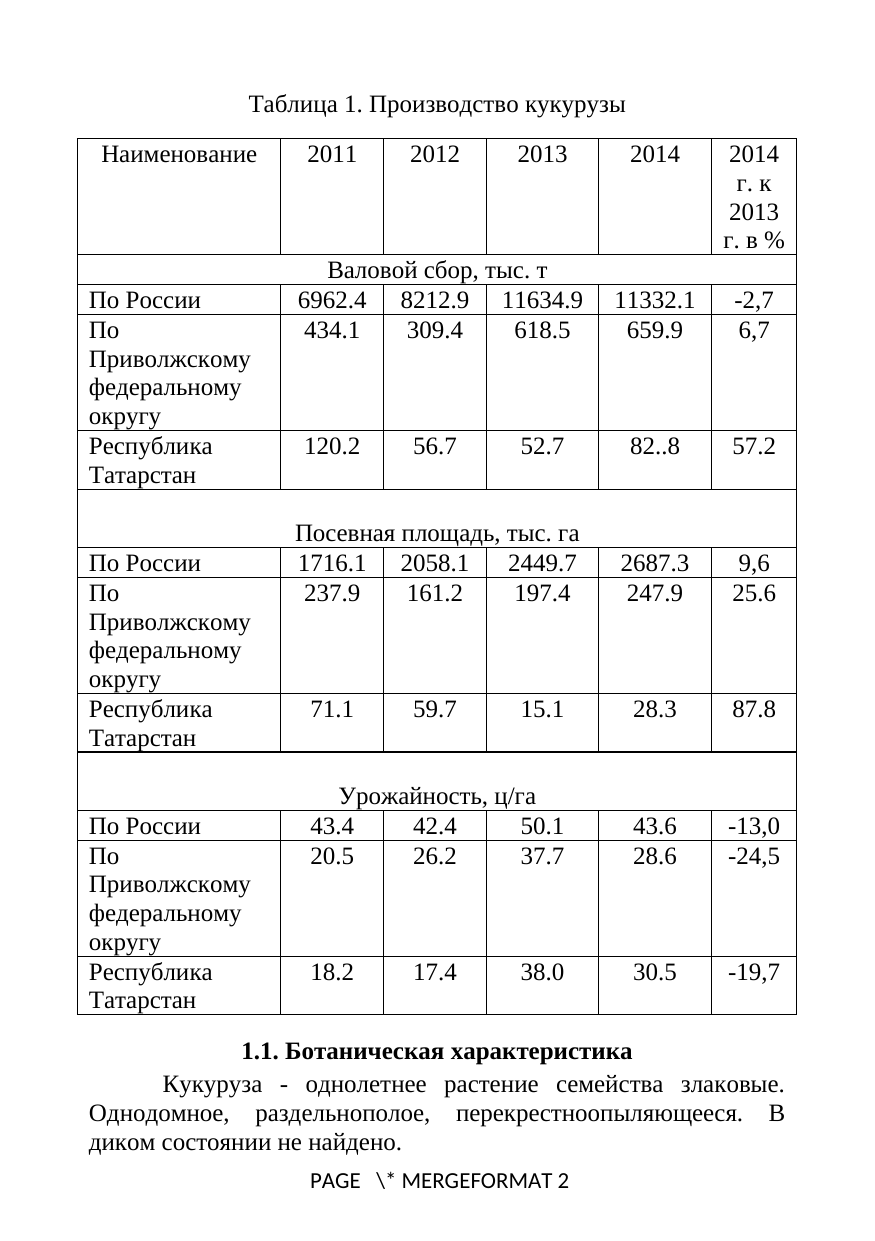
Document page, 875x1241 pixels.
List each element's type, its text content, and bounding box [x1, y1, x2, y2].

table_cell 197.4 [487, 578, 598, 693]
table_cell 18.2 [281, 957, 383, 1014]
table_cell По Приволжскому федеральному округу [78, 578, 280, 693]
table_header 2014 г. к 2013 г. в % [712, 139, 796, 254]
table_cell 6,7 [712, 315, 796, 430]
table_cell 87.8 [712, 694, 796, 751]
table_cell 71.1 [281, 694, 383, 751]
table_cell 28.6 [599, 841, 711, 956]
table_cell -13,0 [712, 811, 796, 840]
table_cell 2058.1 [384, 548, 486, 577]
table_cell Республика Татарстан [78, 431, 280, 488]
table_cell 120.2 [281, 431, 383, 488]
table_cell 50.1 [487, 811, 598, 840]
table_cell По Приволжскому федеральному округу [78, 841, 280, 956]
table_cell 434.1 [281, 315, 383, 430]
table_cell 42.4 [384, 811, 486, 840]
table_cell 26.2 [384, 841, 486, 956]
table_cell 38.0 [487, 957, 598, 1014]
table_cell 57.2 [712, 431, 796, 488]
table_cell Посевная площадь, тыс. га [78, 490, 796, 547]
table_header 2012 [384, 139, 486, 254]
table_cell 11634.9 [487, 285, 598, 314]
table_cell 28.3 [599, 694, 711, 751]
table_cell 82..8 [599, 431, 711, 488]
table_cell По Приволжскому федеральному округу [78, 315, 280, 430]
table_cell Валовой сбор, тыс. т [78, 255, 796, 284]
table_cell 237.9 [281, 578, 383, 693]
table_cell -19,7 [712, 957, 796, 1014]
table_cell 52.7 [487, 431, 598, 488]
table_cell 37.7 [487, 841, 598, 956]
table_cell 43.4 [281, 811, 383, 840]
table_cell 247.9 [599, 578, 711, 693]
table_cell По России [78, 285, 280, 314]
subtitle 1.1. Ботаническая характеристика [89, 1036, 785, 1065]
table_cell 15.1 [487, 694, 598, 751]
table_cell Республика Татарстан [78, 957, 280, 1014]
table_cell 56.7 [384, 431, 486, 488]
table_cell 8212.9 [384, 285, 486, 314]
table_cell 2449.7 [487, 548, 598, 577]
table_cell 59.7 [384, 694, 486, 751]
table_cell 161.2 [384, 578, 486, 693]
table_cell 309.4 [384, 315, 486, 430]
table_cell 25.6 [712, 578, 796, 693]
table_cell Республика Татарстан [78, 694, 280, 751]
table_cell 6962.4 [281, 285, 383, 314]
table_header Наименование [78, 139, 280, 254]
table_cell 20.5 [281, 841, 383, 956]
table_cell 11332.1 [599, 285, 711, 314]
table_header 2011 [281, 139, 383, 254]
table_header 2013 [487, 139, 598, 254]
table_cell 30.5 [599, 957, 711, 1014]
table_cell 618.5 [487, 315, 598, 430]
table_header 2014 [599, 139, 711, 254]
table_cell По России [78, 548, 280, 577]
table_cell -24,5 [712, 841, 796, 956]
text Кукуруза - однолетнее растение семейства злаковые. Однодомное, раздельнополое, перекрестноопыляющееся. В диком состоянии не найдено. [89, 1069, 785, 1155]
text Таблица 1. Производство кукурузы [89, 89, 785, 117]
table_cell 17.4 [384, 957, 486, 1014]
table_cell 2687.3 [599, 548, 711, 577]
table_cell 1716.1 [281, 548, 383, 577]
table_cell -2,7 [712, 285, 796, 314]
table_cell По России [78, 811, 280, 840]
table_cell 9,6 [712, 548, 796, 577]
table_cell 659.9 [599, 315, 711, 430]
table_cell 43.6 [599, 811, 711, 840]
table_cell Урожайность, ц/га [78, 753, 796, 810]
